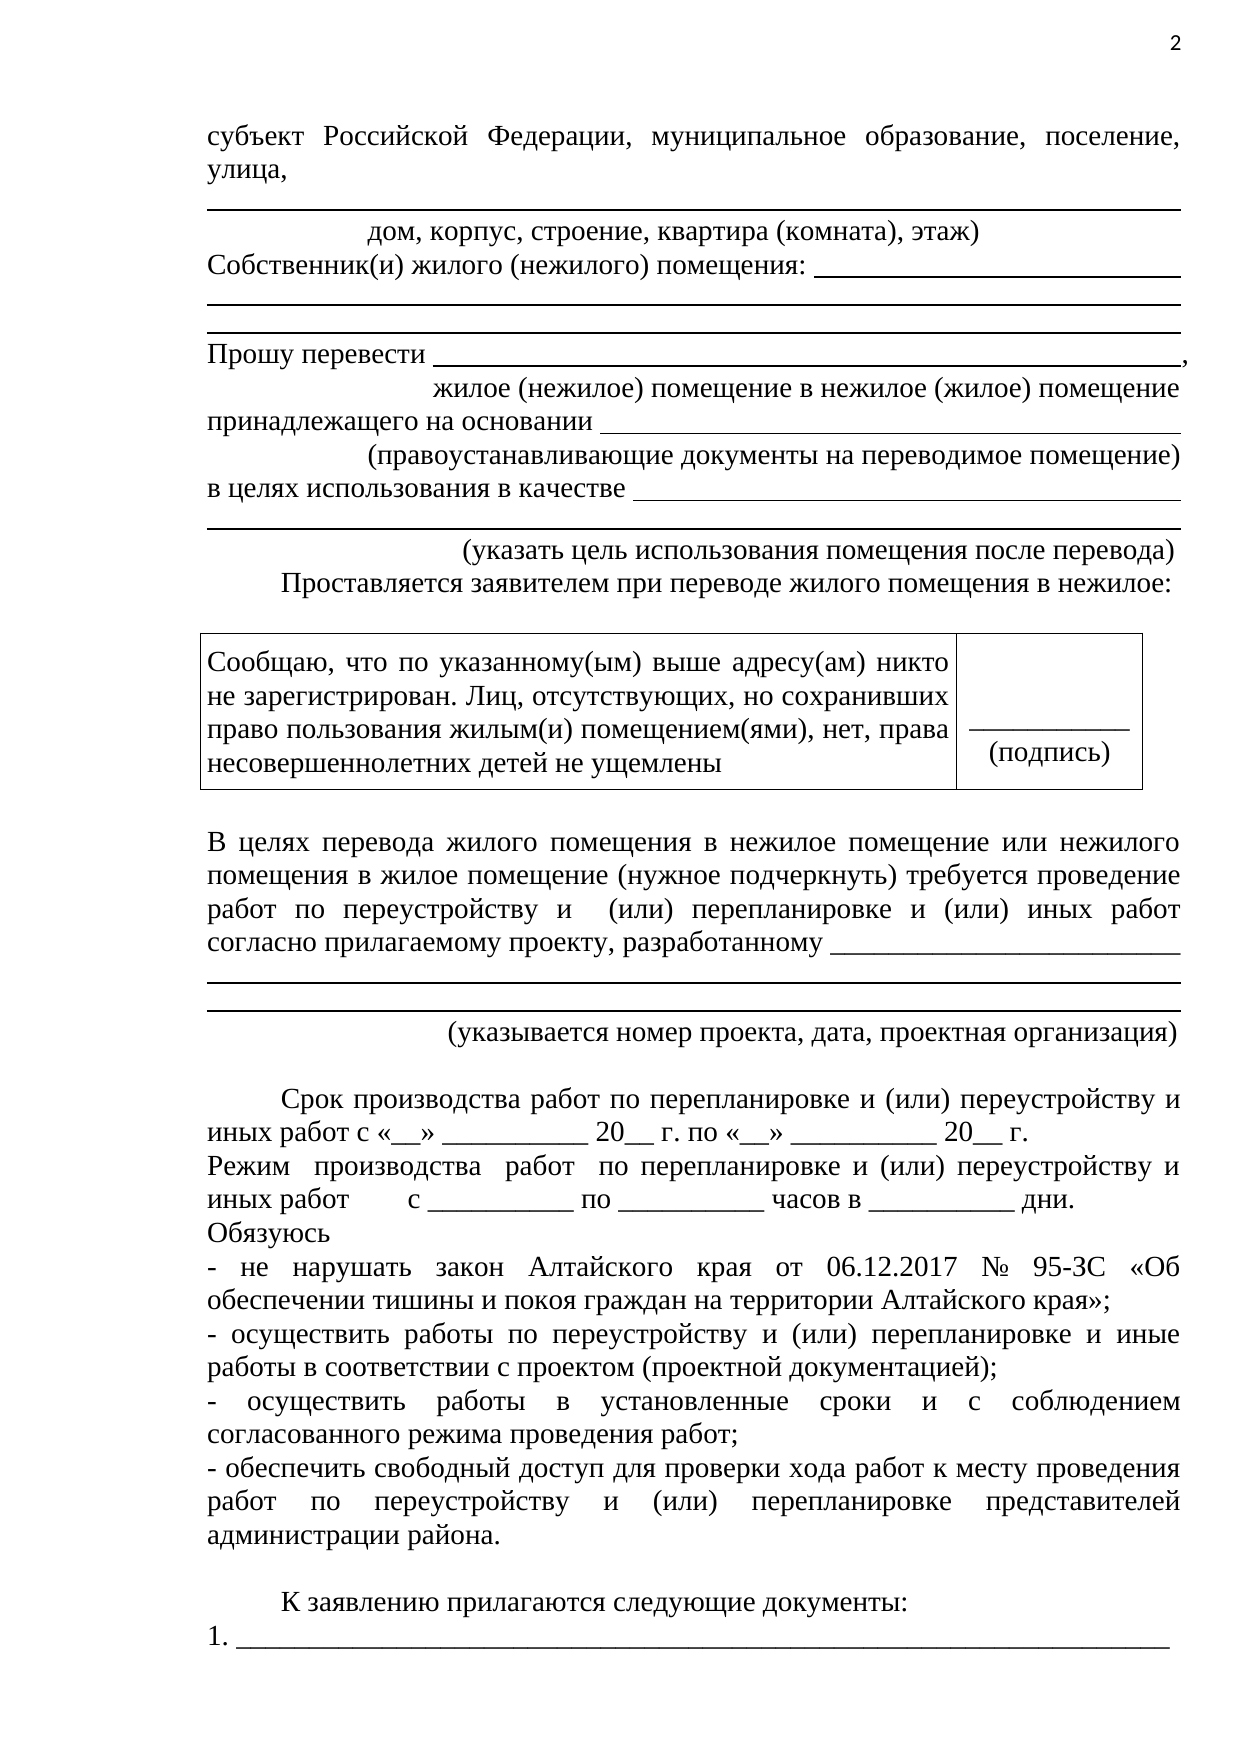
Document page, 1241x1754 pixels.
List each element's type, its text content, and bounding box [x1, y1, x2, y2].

text жилое (нежилое) помещение в нежилое (жилое) помещение [207, 370, 1181, 403]
text Срок производства работ по перепланировке и (или) переустройству и иных работ с «__» __________ 20__ г. по «__» __________ 20__ г. [207, 1081, 1181, 1148]
text Проставляется заявителем при переводе жилого помещения в нежилое: [207, 566, 1181, 599]
text Обязуюсь [207, 1215, 1181, 1249]
text Собственник(и) жилого (нежилого) помещения: [207, 247, 1181, 280]
text в целях использования в качестве [207, 471, 1181, 504]
text (указать цель использования помещения после перевода) [207, 532, 1181, 566]
text 1. ________________________________________________________________ [207, 1618, 1181, 1651]
table_header [957, 634, 1142, 688]
text К заявлению прилагаются следующие документы: [207, 1584, 1181, 1618]
table_cell ___________ (подпись) [957, 689, 1142, 789]
text - осуществить работы по переустройству и (или) перепланировке и иные работы в соответствии с проектом (проектной документацией); [207, 1316, 1181, 1383]
text субъект Российской Федерации, муниципальное образование, поселение, улица, [207, 118, 1181, 185]
text В целях перевода жилого помещения в нежилое помещение или нежилого помещения в жилое помещение (нужное подчеркнуть) требуется проведение работ по переустройству и (или) перепланировке и (или) иных работ согласно прилагаемому проекту, разработанному ________________________ [207, 824, 1181, 958]
text - не нарушать закон Алтайского края от 06.12.2017 № 95-ЗС «Об обеспечении тишины и покоя граждан на территории Алтайского края»; [207, 1249, 1181, 1316]
text дом, корпус, строение, квартира (комната), этаж) [207, 213, 1181, 247]
text (правоустанавливающие документы на переводимое помещение) [207, 437, 1181, 471]
text принадлежащего на основании [207, 403, 1181, 437]
text - осуществить работы в установленные сроки и с соблюдением согласованного режима проведения работ; [207, 1383, 1181, 1450]
text Режим производства работ по перепланировке и (или) переустройству и иных работ с __________ по __________ часов в __________ дни. [207, 1148, 1181, 1215]
text Прошу перевести , [207, 336, 1181, 370]
table_header Сообщаю, что по указанному(ым) выше адресу(ам) никто не зарегистрирован. Лиц, отсутствующих, но сохранивших право пользования жилым(и) помещением(ями), нет, права несовершеннолетних детей не ущемлены [201, 634, 956, 789]
text - обеспечить свободный доступ для проверки хода работ к месту проведения работ по переустройству и (или) перепланировке представителей администрации района. [207, 1450, 1181, 1551]
text (указывается номер проекта, дата, проектная организация) [207, 1014, 1181, 1047]
